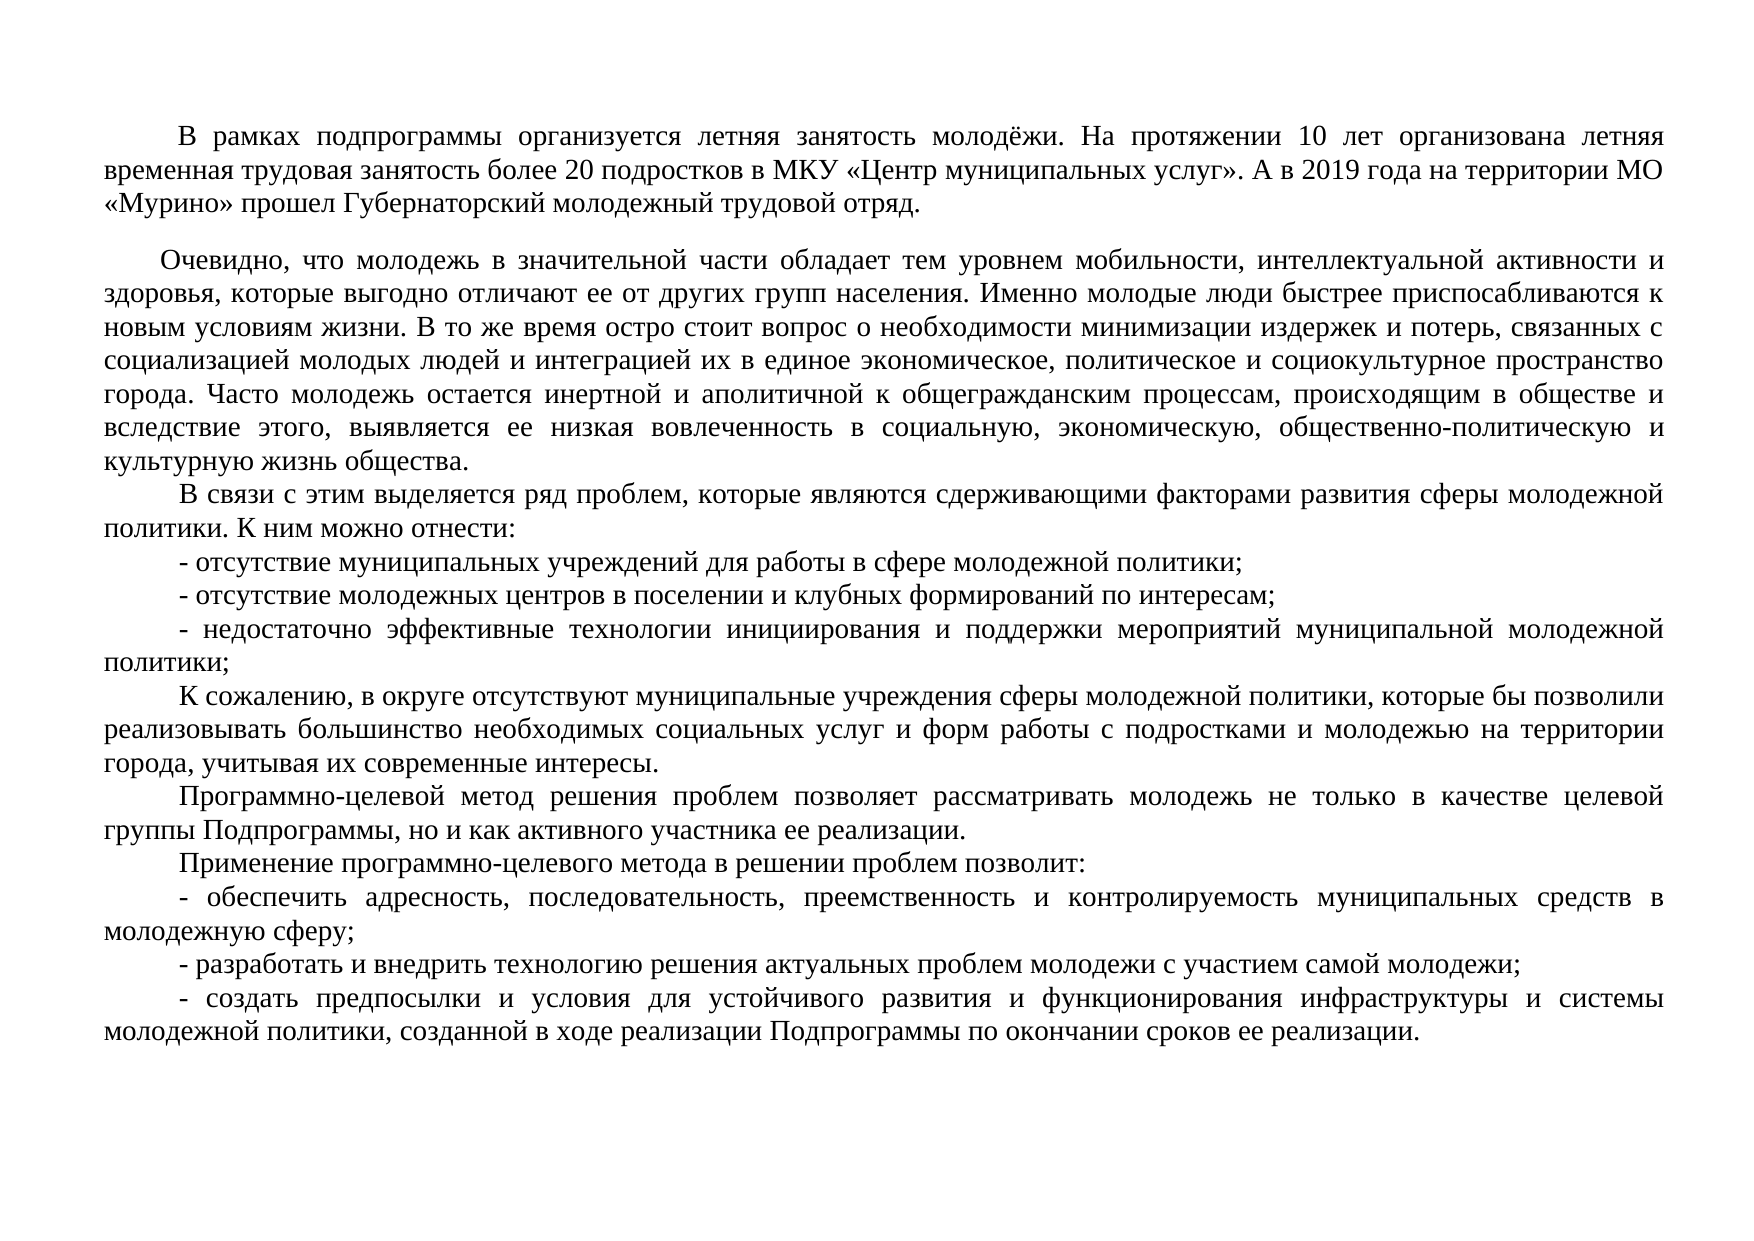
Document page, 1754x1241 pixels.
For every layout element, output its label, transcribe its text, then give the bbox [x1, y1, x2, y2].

text - недостаточно эффективные технологии инициирования и поддержки мероприятий муниципальной молодежной политики; [103, 611, 1666, 678]
text К сожалению, в округе отсутствуют муниципальные учреждения сферы молодежной политики, которые бы позволили реализовывать большинство необходимых социальных услуг и форм работы с подростками и молодежью на территории города, учитывая их современные интересы. [103, 678, 1666, 778]
text В связи с этим выделяется ряд проблем, которые являются сдерживающими факторами развития сферы молодежной политики. К ним можно отнести: [103, 477, 1666, 544]
text Программно-целевой метод решения проблем позволяет рассматривать молодежь не только в качестве целевой группы Подпрограммы, но и как активного участника ее реализации. [103, 778, 1666, 846]
text - отсутствие муниципальных учреждений для работы в сфере молодежной политики; [103, 544, 1666, 577]
text - обеспечить адресность, последовательность, преемственность и контролируемость муниципальных средств в молодежную сферу; [103, 879, 1666, 946]
text Применение программно-целевого метода в решении проблем позволит: [103, 846, 1666, 879]
text - создать предпосылки и условия для устойчивого развития и функционирования инфраструктуры и системы молодежной политики, созданной в ходе реализации Подпрограммы по окончании сроков ее реализации. [103, 980, 1666, 1047]
text В рамках подпрограммы организуется летняя занятость молодёжи. На протяжении 10 лет организована летняя временная трудовая занятость более 20 подростков в МКУ «Центр муниципальных услуг». А в 2019 года на территории МО «Мурино» прошел Губернаторский молодежный трудовой отряд. [103, 118, 1666, 219]
text - отсутствие молодежных центров в поселении и клубных формирований по интересам; [103, 577, 1666, 611]
text - разработать и внедрить технологию решения актуальных проблем молодежи с участием самой молодежи; [103, 946, 1666, 980]
text Очевидно, что молодежь в значительной части обладает тем уровнем мобильности, интеллектуальной активности и здоровья, которые выгодно отличают ее от других групп населения. Именно молодые люди быстрее приспосабливаются к новым условиям жизни. В то же время остро стоит вопрос о необходимости минимизации издержек и потерь, связанных с социализацией молодых людей и интеграцией их в единое экономическое, политическое и социокультурное пространство города. Часто молодежь остается инертной и аполитичной к общегражданским процессам, происходящим в обществе и вследствие этого, выявляется ее низкая вовлеченность в социальную, экономическую, общественно-политическую и культурную жизнь общества. [103, 242, 1666, 477]
